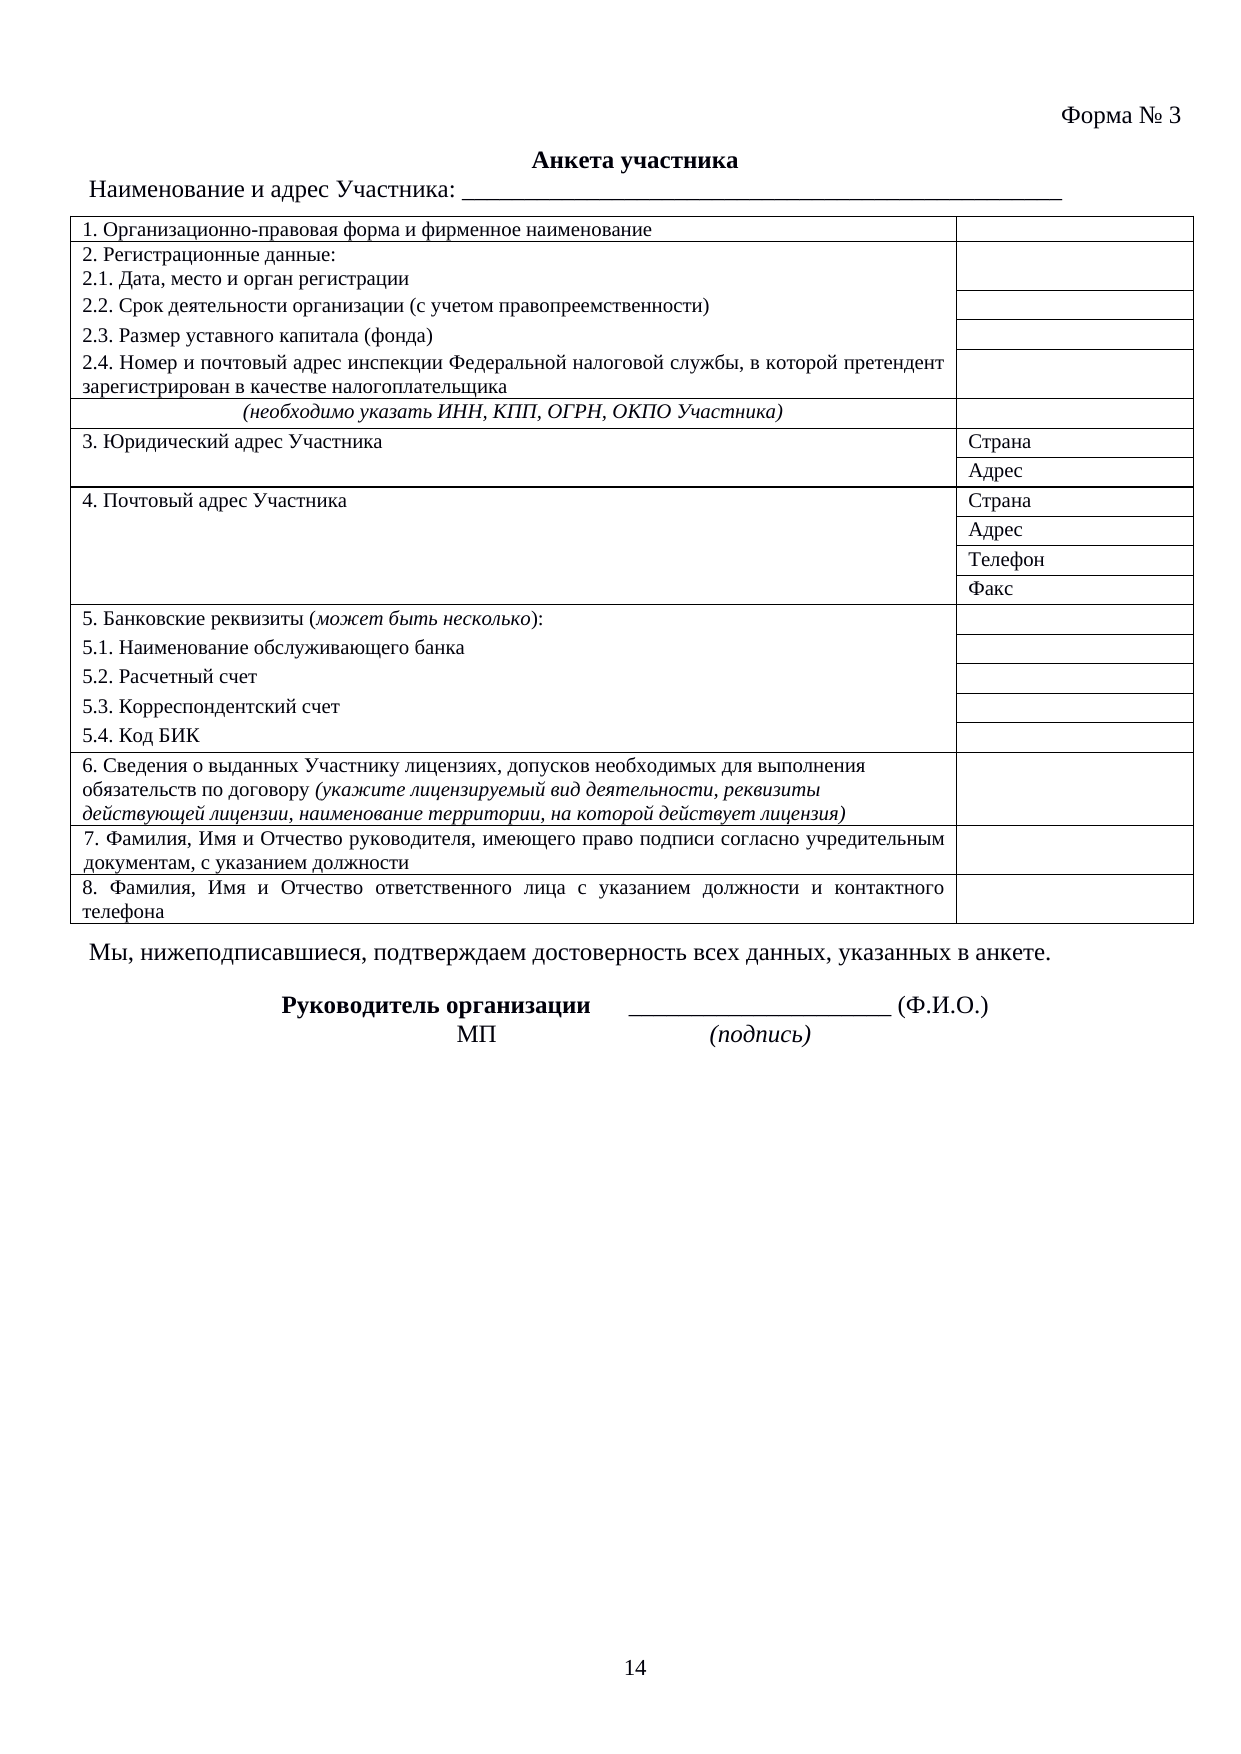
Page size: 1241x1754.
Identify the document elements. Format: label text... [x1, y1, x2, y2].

table_cell (необходимо указать ИНН, КПП, ОГРН, ОКПО Участника) [71, 399, 956, 427]
table_header 1. Организационно-правовая форма и фирменное наименование [71, 217, 956, 241]
table_cell Банковские реквизиты (может быть несколько): [71, 605, 956, 634]
table_cell 2.4. Номер и почтовый адрес инспекции Федеральной налоговой службы, в которой претендент зарегистрирован в качестве налогоплательщика [71, 349, 956, 398]
text Форма № 3 [89, 100, 1181, 129]
table_cell [957, 350, 1193, 398]
table_cell [957, 635, 1193, 663]
table_cell [957, 291, 1193, 319]
table_cell 2.2. Срок деятельности организации (с учетом правопреемственности) [71, 290, 956, 319]
table_cell 5.4. Код БИК [71, 722, 956, 752]
text Руководитель организации _____________________ (Ф.И.О.) [89, 991, 1181, 1019]
table_cell 8. Фамилия, Имя и Отчество ответственного лица с указанием должности и контактного телефона [71, 875, 956, 923]
table_cell Факс [957, 576, 1193, 604]
table_cell Страна [957, 488, 1193, 516]
table_cell 3. Юридический адрес Участника [71, 429, 956, 486]
table_cell [957, 242, 1193, 290]
table_cell 5.2. Расчетный счет [71, 663, 956, 693]
table_cell [957, 605, 1193, 634]
table_cell [957, 320, 1193, 349]
text Наименование и адрес Участника: ________________________________________________ [89, 174, 1181, 203]
table_cell [957, 723, 1193, 752]
subtitle Анкета участника [89, 146, 1181, 174]
table_cell [957, 875, 1193, 923]
table_header [957, 217, 1193, 241]
table_cell 2.3. Размер уставного капитала (фонда) [71, 319, 956, 349]
table_cell [957, 753, 1193, 825]
table_cell Телефон [957, 546, 1193, 575]
table_cell 7. Фамилия, Имя и Отчество руководителя, имеющего право подписи согласно учредительным документам, с указанием должности [71, 826, 956, 874]
text Мы, нижеподписавшиеся, подтверждаем достоверность всех данных, указанных в анкете. [89, 937, 1181, 966]
table_cell Адрес [957, 517, 1193, 545]
table_cell 6. Сведения о выданных Участнику лицензиях, допусков необходимых для выполнения обязательств по договору (укажите лицензируемый вид деятельности, реквизиты действующей лицензии, наименование территории, на которой действует лицензия) [71, 753, 956, 825]
table_cell [957, 399, 1193, 427]
table_cell 5.1. Наименование обслуживающего банка [71, 634, 956, 663]
table_cell Адрес [957, 458, 1193, 486]
table_cell 4. Почтовый адрес Участника [71, 488, 956, 604]
table_cell [957, 664, 1193, 693]
table_cell 2. Регистрационные данные: 2.1. Дата, место и орган регистрации [71, 242, 956, 290]
table_cell [957, 694, 1193, 722]
table_cell [957, 826, 1193, 874]
text МП (подпись) [89, 1019, 1181, 1048]
table_cell Страна [957, 429, 1193, 457]
table_cell 5.3. Корреспондентский счет [71, 693, 956, 722]
